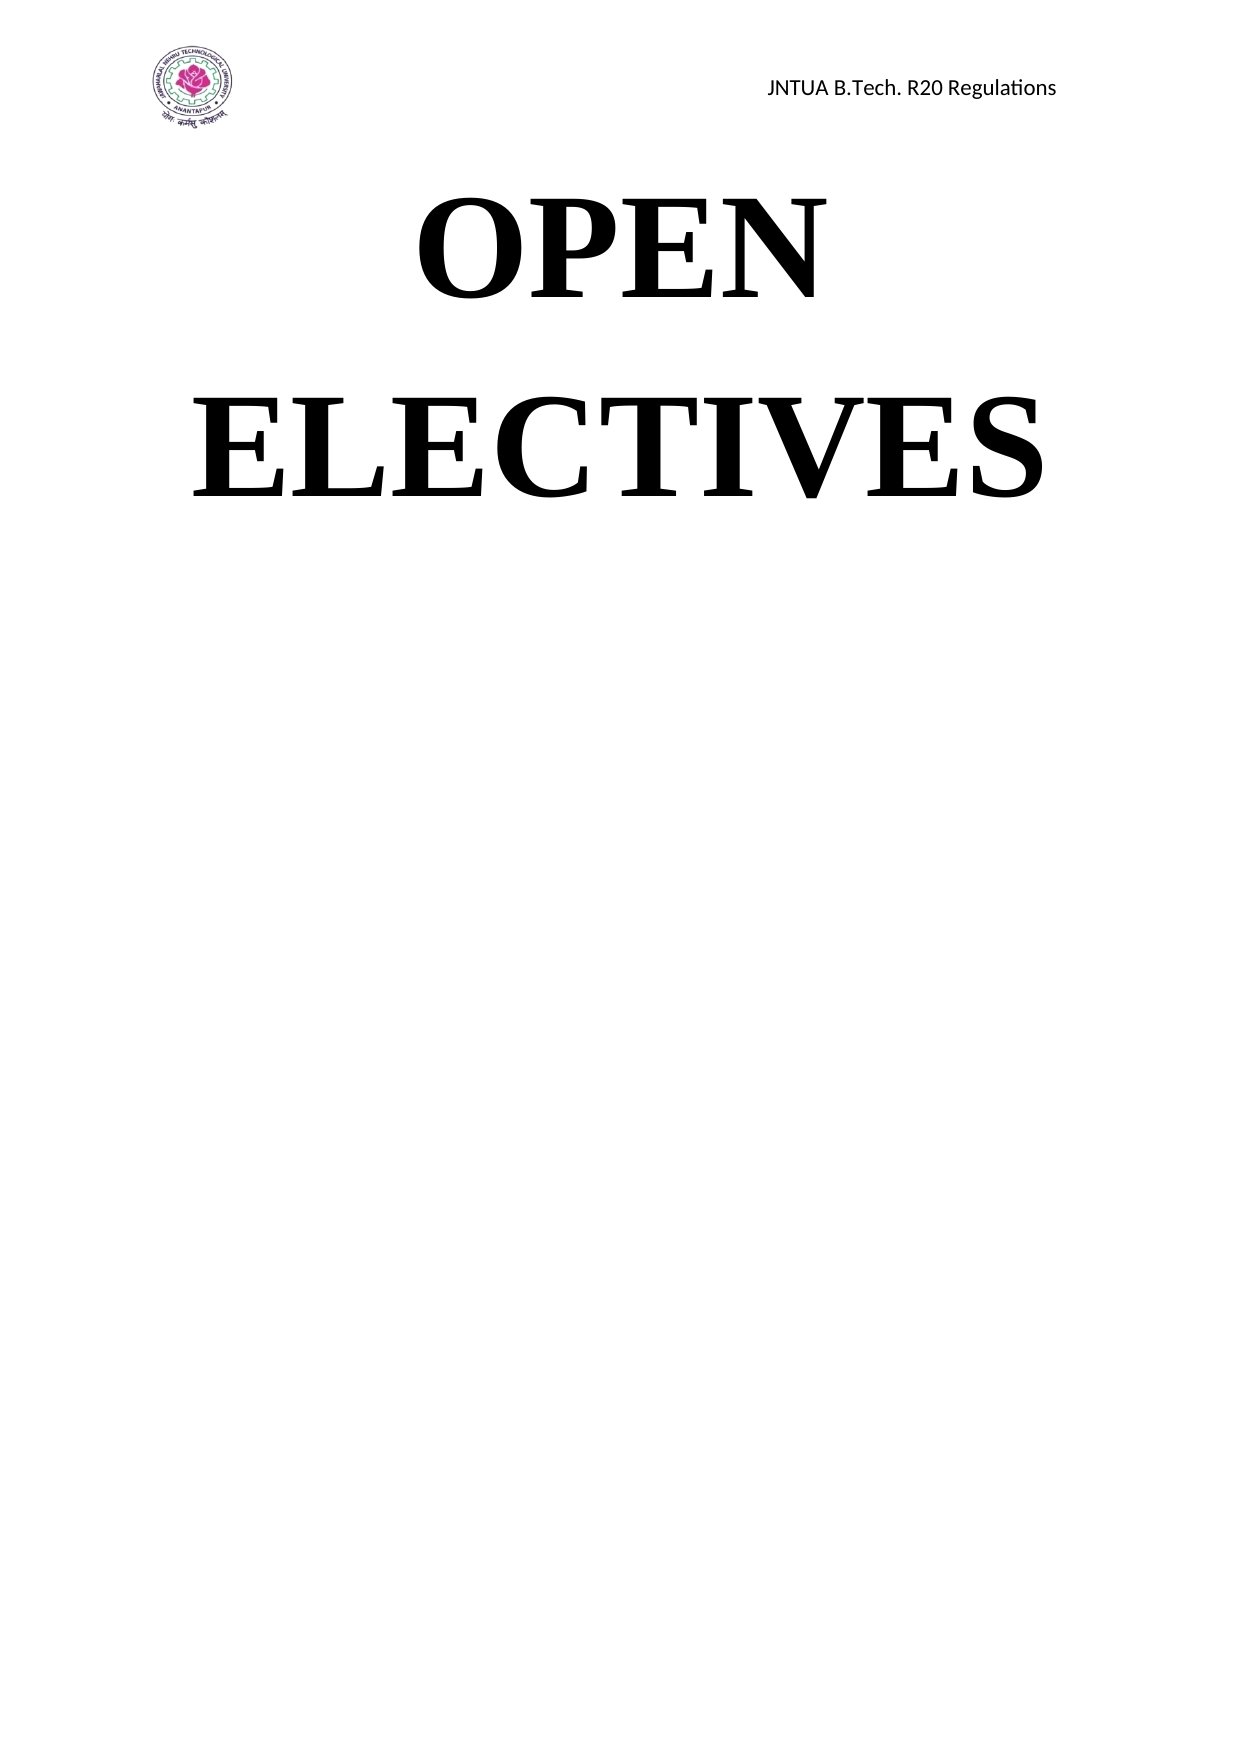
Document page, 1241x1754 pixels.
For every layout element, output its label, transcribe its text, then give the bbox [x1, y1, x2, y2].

picture [151, 45, 233, 129]
text OPEN ELECTIVES [150, 158, 1090, 528]
